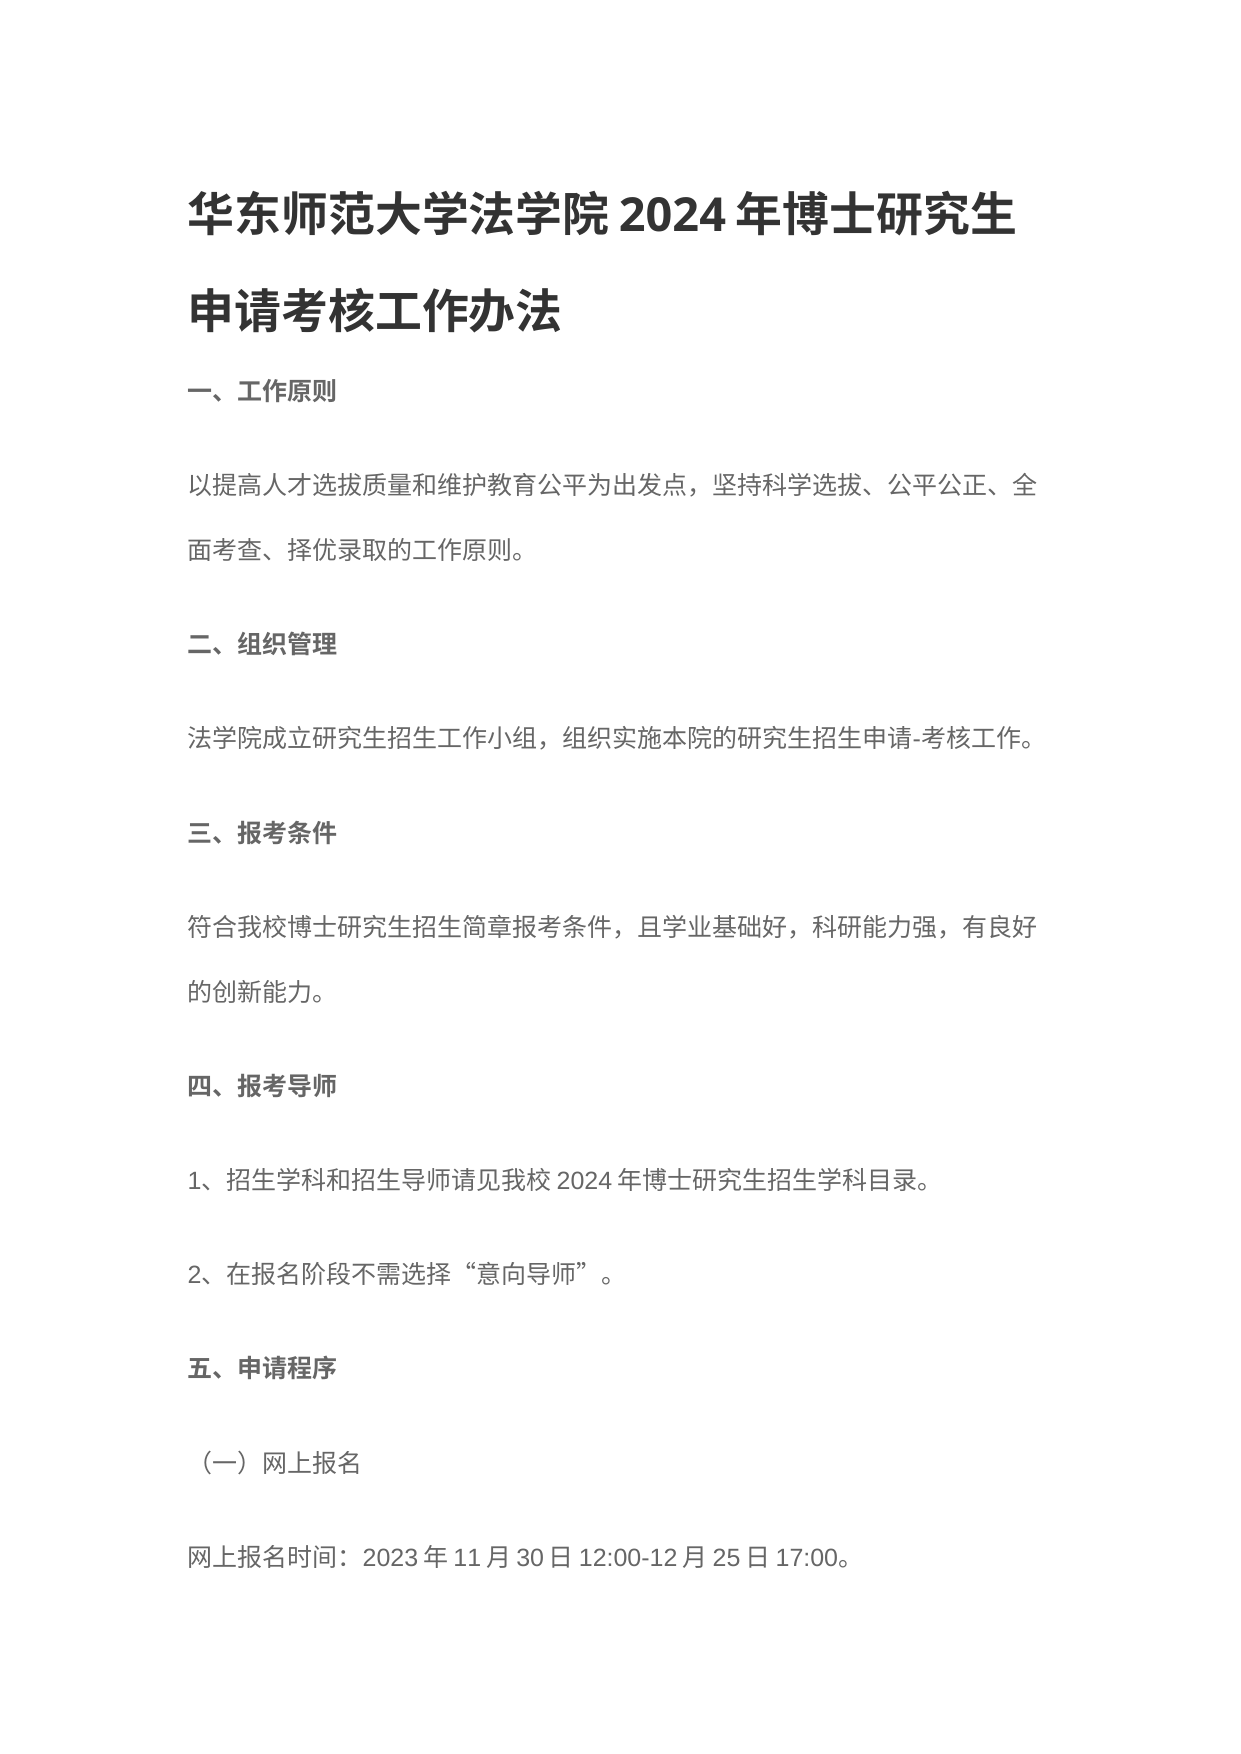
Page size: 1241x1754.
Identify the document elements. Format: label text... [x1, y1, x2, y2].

text 以提高人才选拔质量和维护教育公平为出发点，坚持科学选拔、公平公正、全面考查、择优录取的工作原则。 [187, 451, 1053, 581]
text 四、报考导师 [187, 1052, 1053, 1117]
text 符合我校博士研究生招生简章报考条件，且学业基础好，科研能力强，有良好的创新能力。 [187, 893, 1053, 1023]
text 法学院成立研究生招生工作小组，组织实施本院的研究生招生申请-考核工作。 [187, 704, 1053, 769]
text 一、工作原则 [187, 357, 1053, 422]
text 三、报考条件 [187, 799, 1053, 864]
text 2、在报名阶段不需选择“意向导师”。 [187, 1240, 1053, 1305]
text 1、招生学科和招生导师请见我校2024年博士研究生招生学科目录。 [187, 1146, 1053, 1211]
text （一）网上报名 [187, 1429, 1053, 1494]
subtitle 华东师范大学法学院2024年博士研究生申请考核工作办法 [187, 162, 1053, 357]
text 网上报名时间：2023年11月30日12:00-12月25日17:00。 [187, 1523, 1053, 1588]
text 五、申请程序 [187, 1334, 1053, 1399]
text 二、组织管理 [187, 610, 1053, 675]
